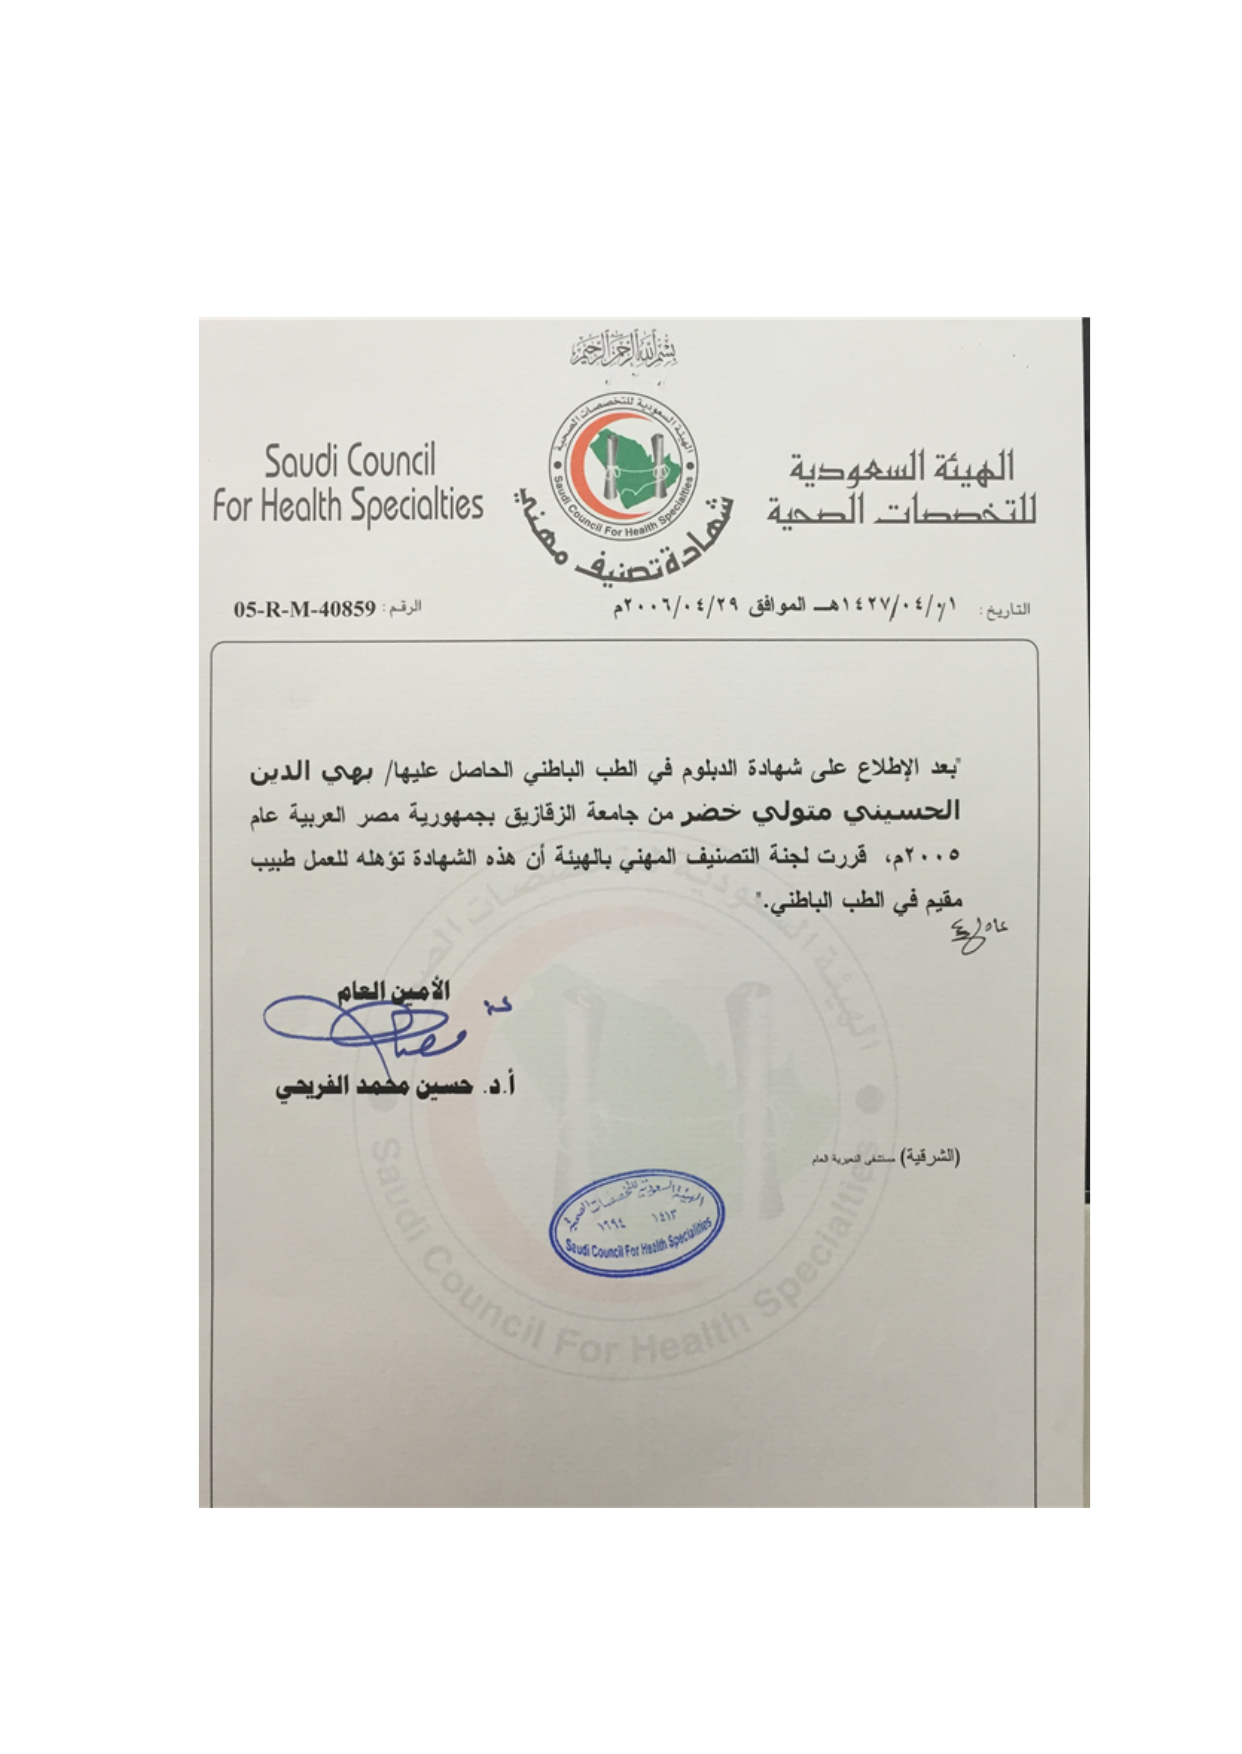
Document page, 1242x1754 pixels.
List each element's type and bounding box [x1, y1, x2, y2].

picture [198, 317, 1091, 1508]
